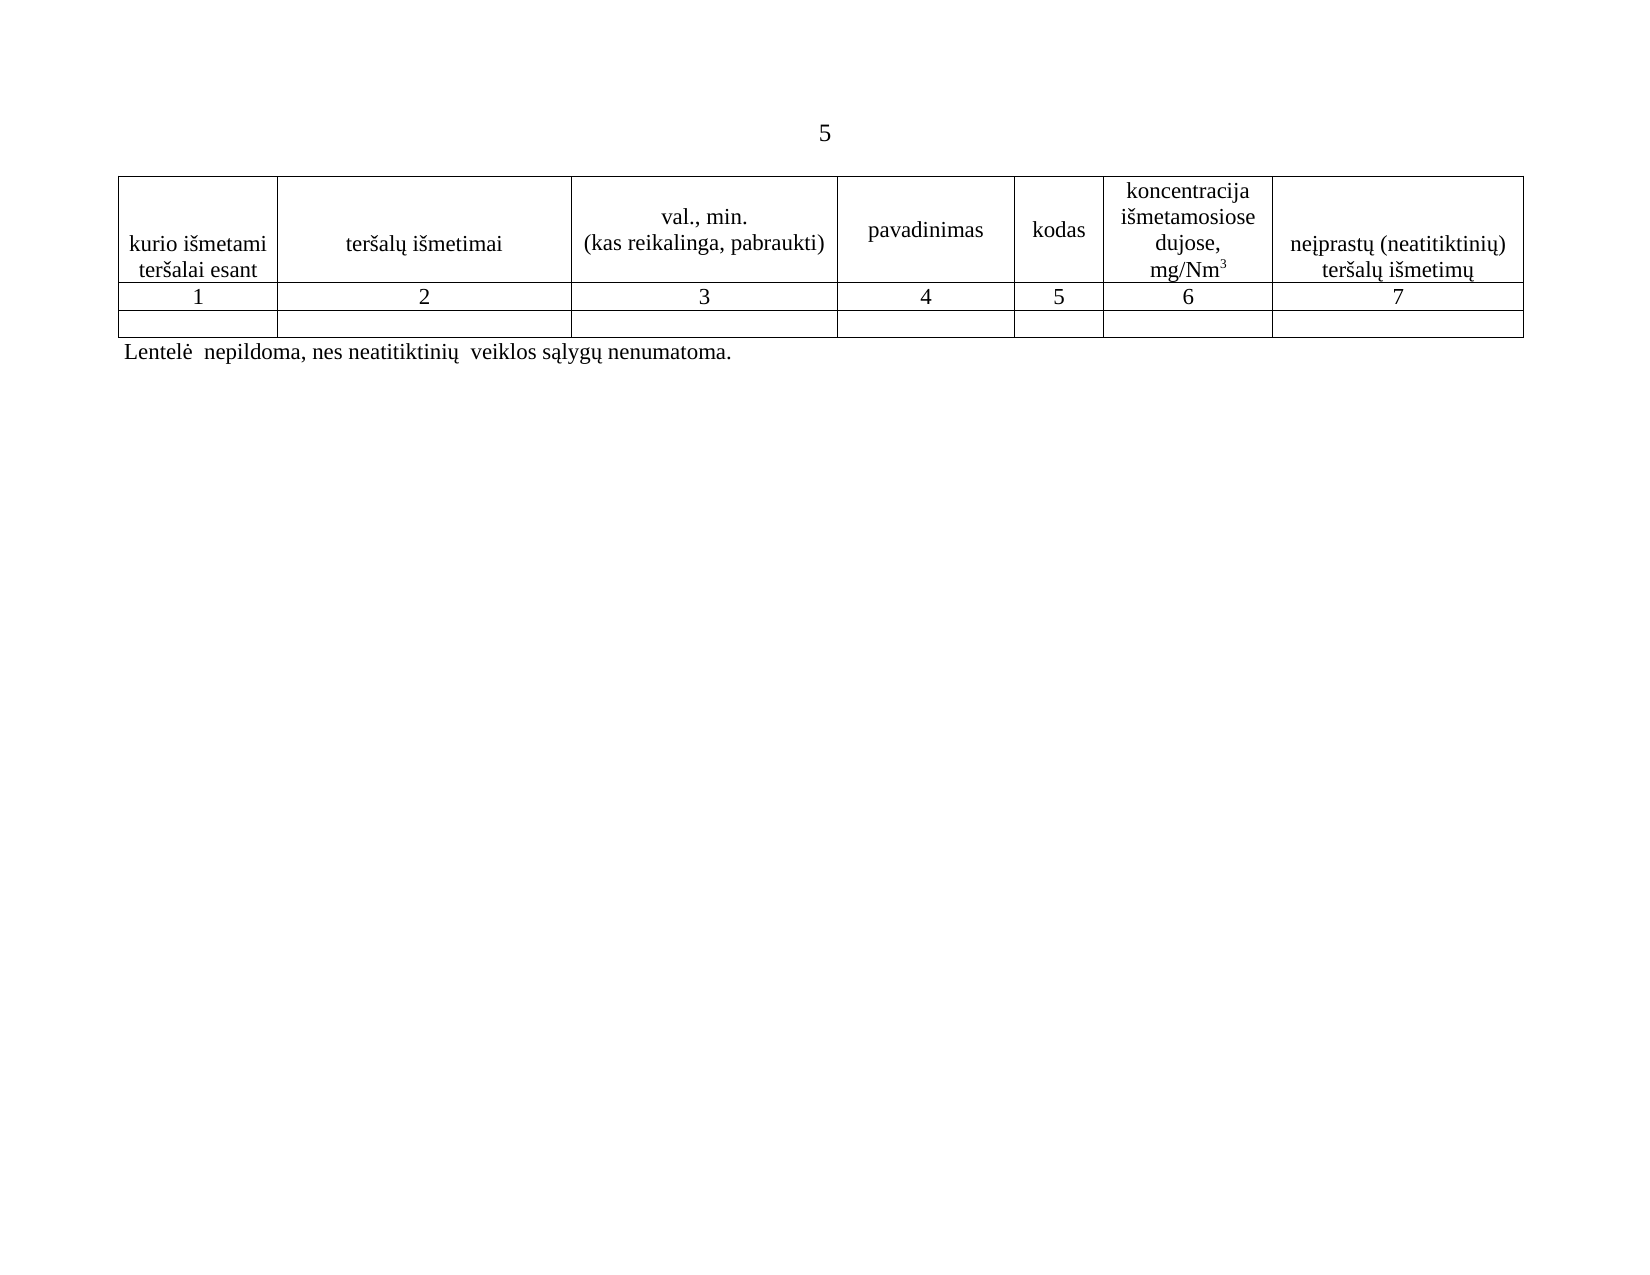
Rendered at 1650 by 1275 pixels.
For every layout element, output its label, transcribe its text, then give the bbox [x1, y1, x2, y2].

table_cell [572, 177, 837, 282]
table_cell 3 [572, 283, 837, 309]
table_cell [1273, 311, 1523, 337]
table_cell 4 [838, 283, 1014, 309]
table_cell [1015, 311, 1103, 337]
table_cell [278, 311, 571, 337]
table_cell 6 [1104, 283, 1272, 309]
table_cell 7 [1273, 283, 1523, 309]
text Lentelė nepildoma, nes neatitiktinių veiklos sąlygų nenumatoma. [118, 338, 1532, 364]
table_cell [572, 311, 837, 337]
table_cell [838, 311, 1014, 337]
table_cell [1104, 177, 1272, 282]
table_cell [119, 311, 277, 337]
table_cell 1 [119, 283, 277, 309]
table_cell 2 [278, 283, 571, 309]
table_cell pavadinimas [838, 177, 1014, 282]
table_cell kodas [1015, 177, 1103, 282]
table_cell 5 [1015, 283, 1103, 309]
table_cell [1104, 311, 1272, 337]
